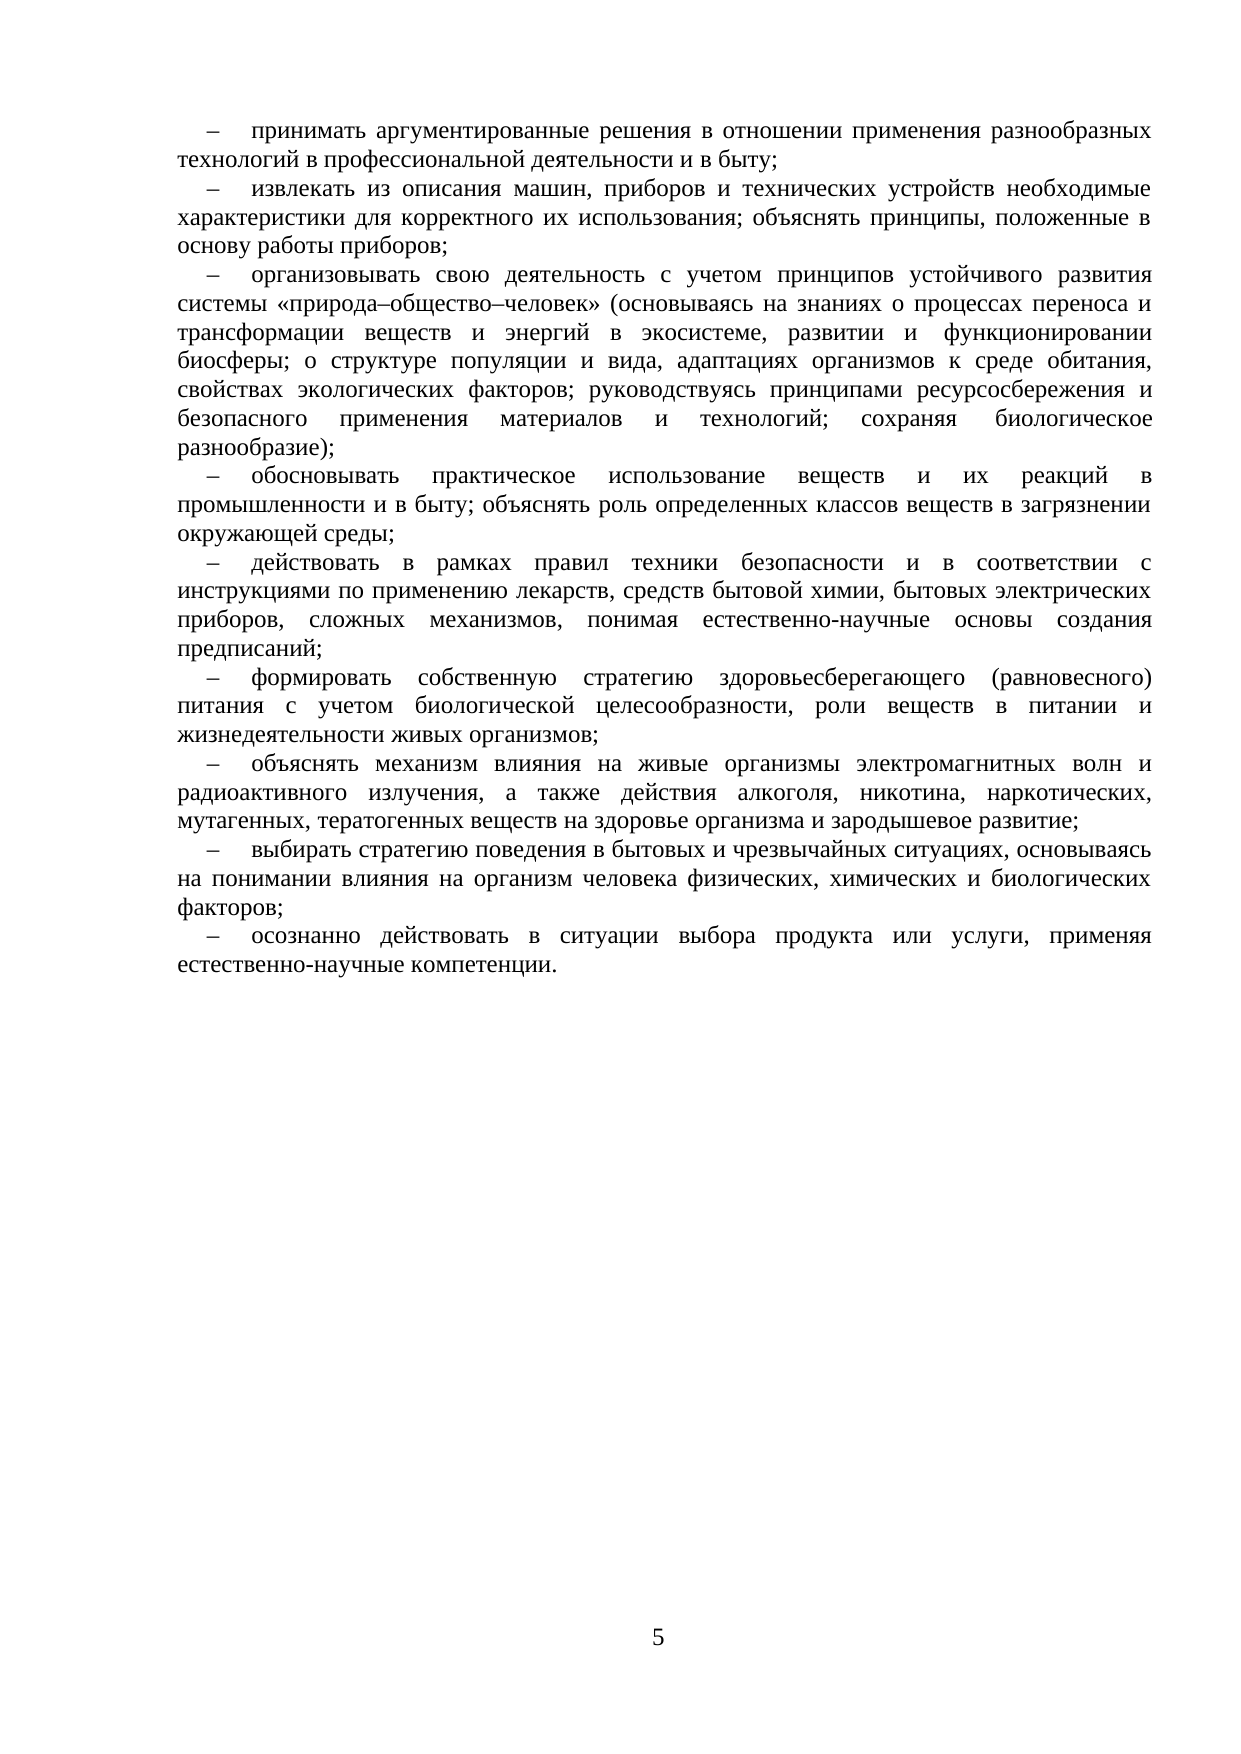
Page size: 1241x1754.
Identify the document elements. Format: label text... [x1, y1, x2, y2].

list выбирать стратегию поведения в бытовых и чрезвычайных ситуациях, основываясь на понимании влияния на организм человека физических, химических и биологических факторов; [177, 834, 1152, 921]
list действовать в рамках правил техники безопасности и в соответствии с инструкциями по применению лекарств, средств бытовой химии, бытовых электрических приборов, сложных механизмов, понимая естественно-научные основы создания предписаний; [177, 547, 1152, 662]
list принимать аргументированные решения в отношении применения разнообразных технологий в профессиональной деятельности и в быту; [177, 115, 1152, 173]
list осознанно действовать в ситуации выбора продукта или услуги, применяя естественно-научные компетенции. [177, 921, 1152, 978]
list извлекать из описания машин, приборов и технических устройств необходимые характеристики для корректного их использования; объяснять принципы, положенные в основу работы приборов; [177, 173, 1152, 259]
list обосновывать практическое использование веществ и их реакций в промышленности и в быту; объяснять роль определенных классов веществ в загрязнении окружающей среды; [177, 461, 1152, 547]
list организовывать свою деятельность с учетом принципов устойчивого развития системы «природа–общество–человек» (основываясь на знаниях о процессах переноса и трансформации веществ и энергий в экосистеме, развитии и функционировании биосферы; о структуре популяции и вида, адаптациях организмов к среде обитания, свойствах экологических факторов; руководствуясь принципами ресурсосбережения и безопасного применения материалов и технологий; сохраняя биологическое разнообразие); [177, 259, 1153, 460]
list формировать собственную стратегию здоровьесберегающего (равновесного) питания с учетом биологической целесообразности, роли веществ в питании и жизнедеятельности живых организмов; [177, 662, 1152, 748]
list объяснять механизм влияния на живые организмы электромагнитных волн и радиоактивного излучения, а также действия алкоголя, никотина, наркотических, мутагенных, тератогенных веществ на здоровье организма и зародышевое развитие; [177, 748, 1152, 834]
